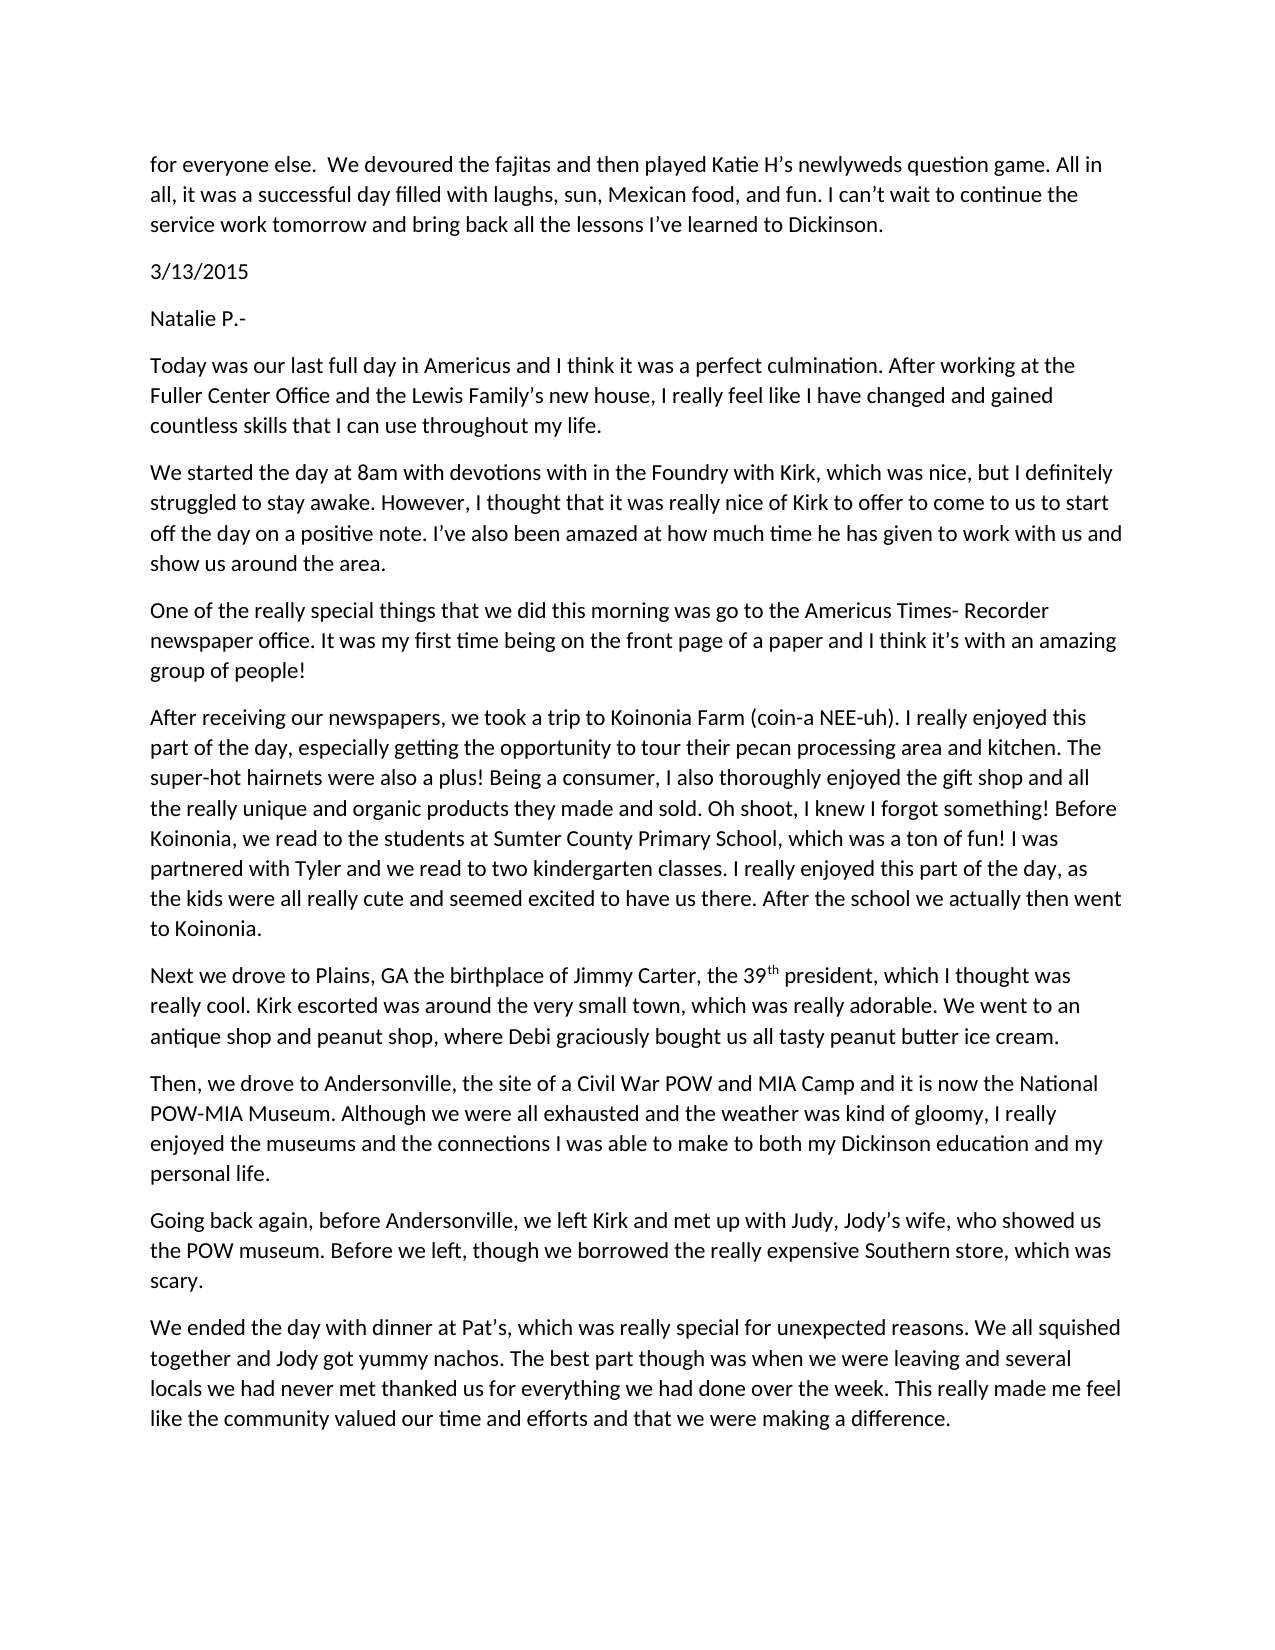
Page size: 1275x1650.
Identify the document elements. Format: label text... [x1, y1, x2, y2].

text Today was our last full day in Americus and I think it was a perfect culmination. After working at the Fuller Center Office and the Lewis Family’s new house, I really feel like I have changed and gained countless skills that I can use throughout my life. [150, 351, 1125, 439]
text We ended the day with dinner at Pat’s, which was really special for unexpected reasons. We all squished together and Jody got yummy nachos. The best part though was when we were leaving and several locals we had never met thanked us for everything we had done over the week. This really made me feel like the community valued our time and efforts and that we were making a difference. [150, 1313, 1125, 1432]
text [150, 150, 1125, 238]
text Going back again, before Andersonville, we left Kirk and met up with Judy, Jody’s wife, who showed us the POW museum. Before we left, though we borrowed the really expensive Southern store, which was scary. [150, 1206, 1125, 1295]
text After receiving our newspapers, we took a trip to Koinonia Farm (coin-a NEE-uh). I really enjoyed this part of the day, especially getting the opportunity to tour their pecan processing area and kitchen. The super-hot hairnets were also a plus! Being a consumer, I also thoroughly enjoyed the gift shop and all the really unique and organic products they made and sold. Oh shoot, I knew I forgot something! Before Koinonia, we read to the students at Sumter County Primary School, which was a ton of fun! I was partnered with Tyler and we read to two kindergarten classes. I really enjoyed this part of the day, as the kids were all really cute and seemed excited to have us there. After the school we actually then went to Koinonia. [150, 703, 1125, 943]
text Natalie P.- [150, 304, 1125, 332]
text 3/13/2015 [150, 257, 1125, 285]
text One of the really special things that we did this morning was go to the Americus Times- Recorder newspaper office. It was my first time being on the front page of a paper and I think it’s with an amazing group of people! [150, 596, 1125, 684]
text Then, we drove to Andersonville, the site of a Civil War POW and MIA Camp and it is now the National POW-MIA Museum. Although we were all exhausted and the weather was kind of gloomy, I really enjoyed the museums and the connections I was able to make to both my Dickinson education and my personal life. [150, 1069, 1125, 1187]
text We started the day at 8am with devotions with in the Foundry with Kirk, which was nice, but I definitely struggled to stay awake. However, I thought that it was really nice of Kirk to offer to come to us to start off the day on a positive note. I’ve also been amazed at how much time he has given to work with us and show us around the area. [150, 458, 1125, 577]
text Next we drove to Plains, GA the birthplace of Jimmy Carter, the 39th president, which I thought was really cool. Kirk escorted was around the very small town, which was really adorable. We went to an antique shop and peanut shop, where Debi graciously bought us all tasty peanut butter ice cream. [150, 961, 1125, 1050]
